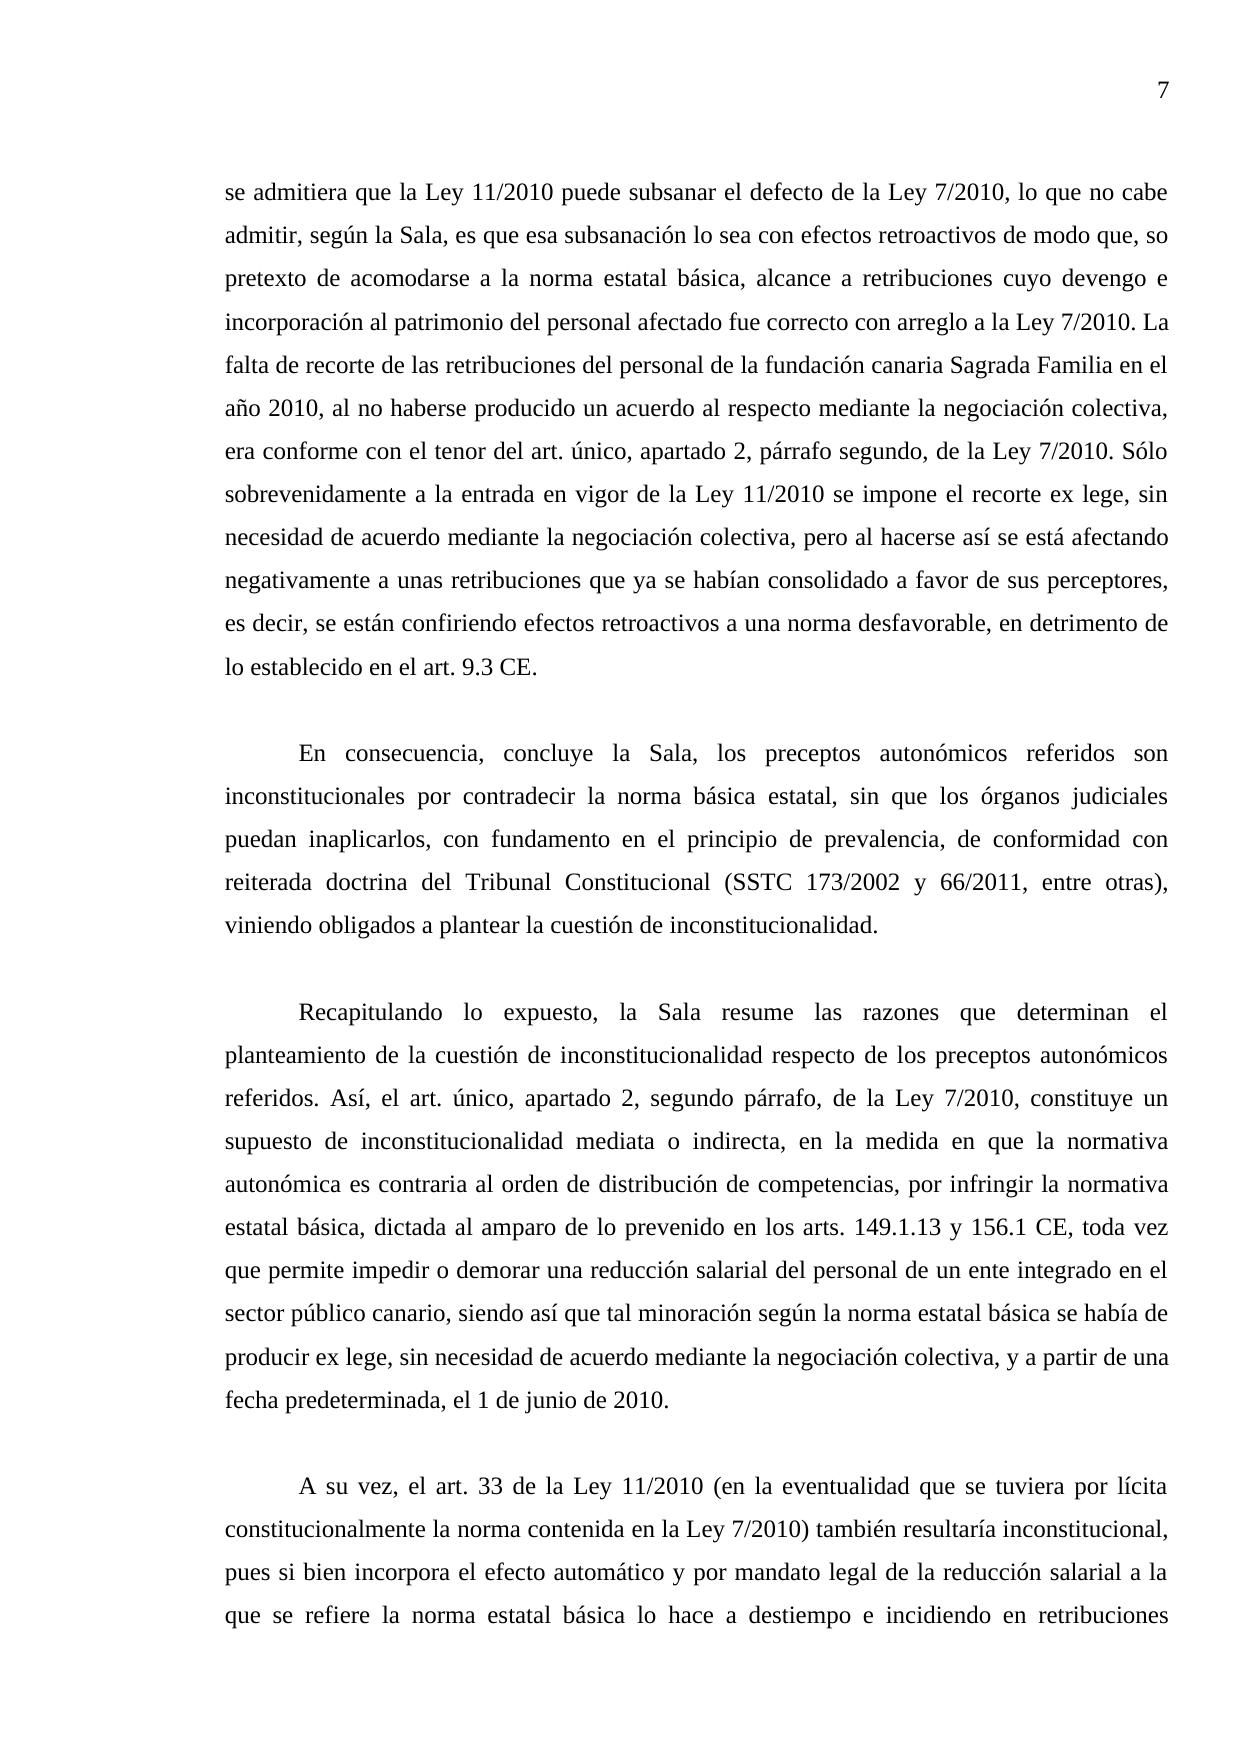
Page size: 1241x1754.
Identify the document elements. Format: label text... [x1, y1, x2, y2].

text Recapitulando lo expuesto, la Sala resume las razones que determinan el planteamiento de la cuestión de inconstitucionalidad respecto de los preceptos autonómicos referidos. Así, el art. único, apartado 2, segundo párrafo, de la Ley 7/2010, constituye un supuesto de inconstitucionalidad mediata o indirecta, en la medida en que la normativa autonómica es contraria al orden de distribución de competencias, por infringir la normativa estatal básica, dictada al amparo de lo prevenido en los arts. 149.1.13 y 156.1 CE, toda vez que permite impedir o demorar una reducción salarial del personal de un ente integrado en el sector público canario, siendo así que tal minoración según la norma estatal básica se había de producir ex lege, sin necesidad de acuerdo mediante la negociación colectiva, y a partir de una fecha predeterminada, el 1 de junio de 2010. [224, 997, 1169, 1413]
text En consecuencia, concluye la Sala, los preceptos autonómicos referidos son inconstitucionales por contradecir la norma básica estatal, sin que los órganos judiciales puedan inaplicarlos, con fundamento en el principio de prevalencia, de conformidad con reiterada doctrina del Tribunal Constitucional (SSTC 173/2002 y 66/2011, entre otras), viniendo obligados a plantear la cuestión de inconstitucionalidad. [224, 738, 1169, 939]
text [224, 1471, 1169, 1629]
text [224, 177, 1169, 680]
